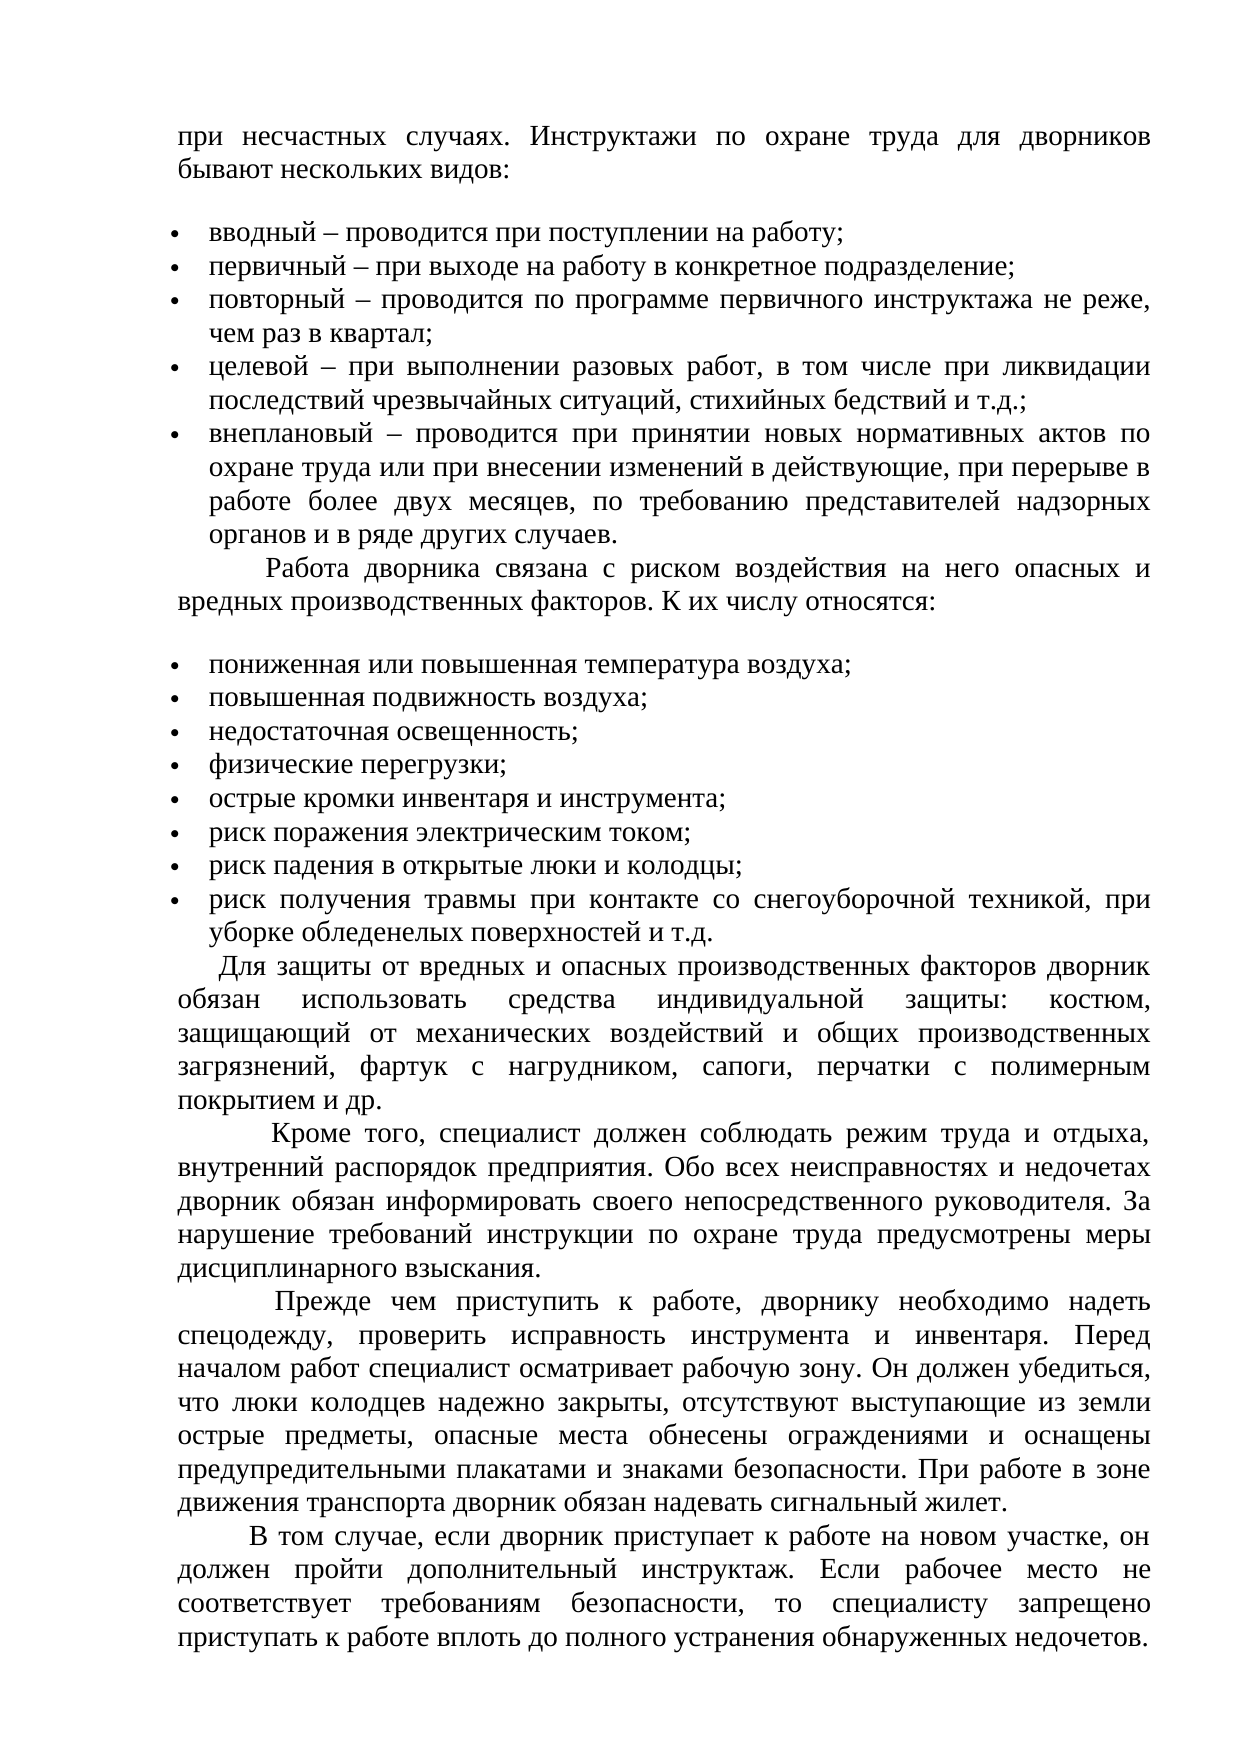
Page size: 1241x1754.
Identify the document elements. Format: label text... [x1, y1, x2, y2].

list повышенная подвижность воздуха; [171, 679, 1152, 713]
list острые кромки инвентаря и инструмента; [171, 780, 1152, 814]
list пониженная или повышенная температура воздуха; [171, 646, 1152, 679]
list внеплановый – проводится при принятии новых нормативных актов по охране труда или при внесении изменений в действующие, при перерыве в работе более двух месяцев, по требованию представителей надзорных органов и в ряде других случаев. [171, 416, 1152, 550]
text Работа дворника связана с риском воздействия на него опасных и вредных производственных факторов. К их числу относятся: [177, 550, 1152, 617]
list повторный – проводится по программе первичного инструктажа не реже, чем раз в квартал; [171, 281, 1152, 348]
list риск падения в открытые люки и колодцы; [171, 847, 1152, 881]
list вводный – проводится при поступлении на работу; [171, 214, 1152, 248]
text Прежде чем приступить к работе, дворнику необходимо надеть спецодежду, проверить исправность инструмента и инвентаря. Перед началом работ специалист осматривает рабочую зону. Он должен убедиться, что люки колодцев надежно закрыты, отсутствуют выступающие из земли острые предметы, опасные места обнесены ограждениями и оснащены предупредительными плакатами и знаками безопасности. При работе в зоне движения транспорта дворник обязан надевать сигнальный жилет. [177, 1283, 1152, 1518]
text Для защиты от вредных и опасных производственных факторов дворник обязан использовать средства индивидуальной защиты: костюм, защищающий от механических воздействий и общих производственных загрязнений, фартук с нагрудником, сапоги, перчатки с полимерным покрытием и др. [177, 948, 1152, 1116]
text Кроме того, специалист должен соблюдать режим труда и отдыха, внутренний распорядок предприятия. Обо всех неисправностях и недочетах дворник обязан информировать своего непосредственного руководителя. За нарушение требований инструкции по охране труда предусмотрены меры дисциплинарного взыскания. [177, 1116, 1152, 1283]
list недостаточная освещенность; [171, 713, 1152, 747]
list физические перегрузки; [171, 747, 1152, 780]
list целевой – при выполнении разовых работ, в том числе при ликвидации последствий чрезвычайных ситуаций, стихийных бедствий и т.д.; [171, 348, 1152, 416]
list риск поражения электрическим током; [171, 814, 1152, 847]
text В том случае, если дворник приступает к работе на новом участке, он должен пройти дополнительный инструктаж. Если рабочее место не соответствует требованиям безопасности, то специалисту запрещено приступать к работе вплоть до полного устранения обнаруженных недочетов. [177, 1518, 1152, 1652]
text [177, 118, 1152, 185]
list первичный – при выходе на работу в конкретное подразделение; [171, 248, 1152, 281]
list риск получения травмы при контакте со снегоуборочной техникой, при уборке обледенелых поверхностей и т.д. [171, 881, 1152, 948]
